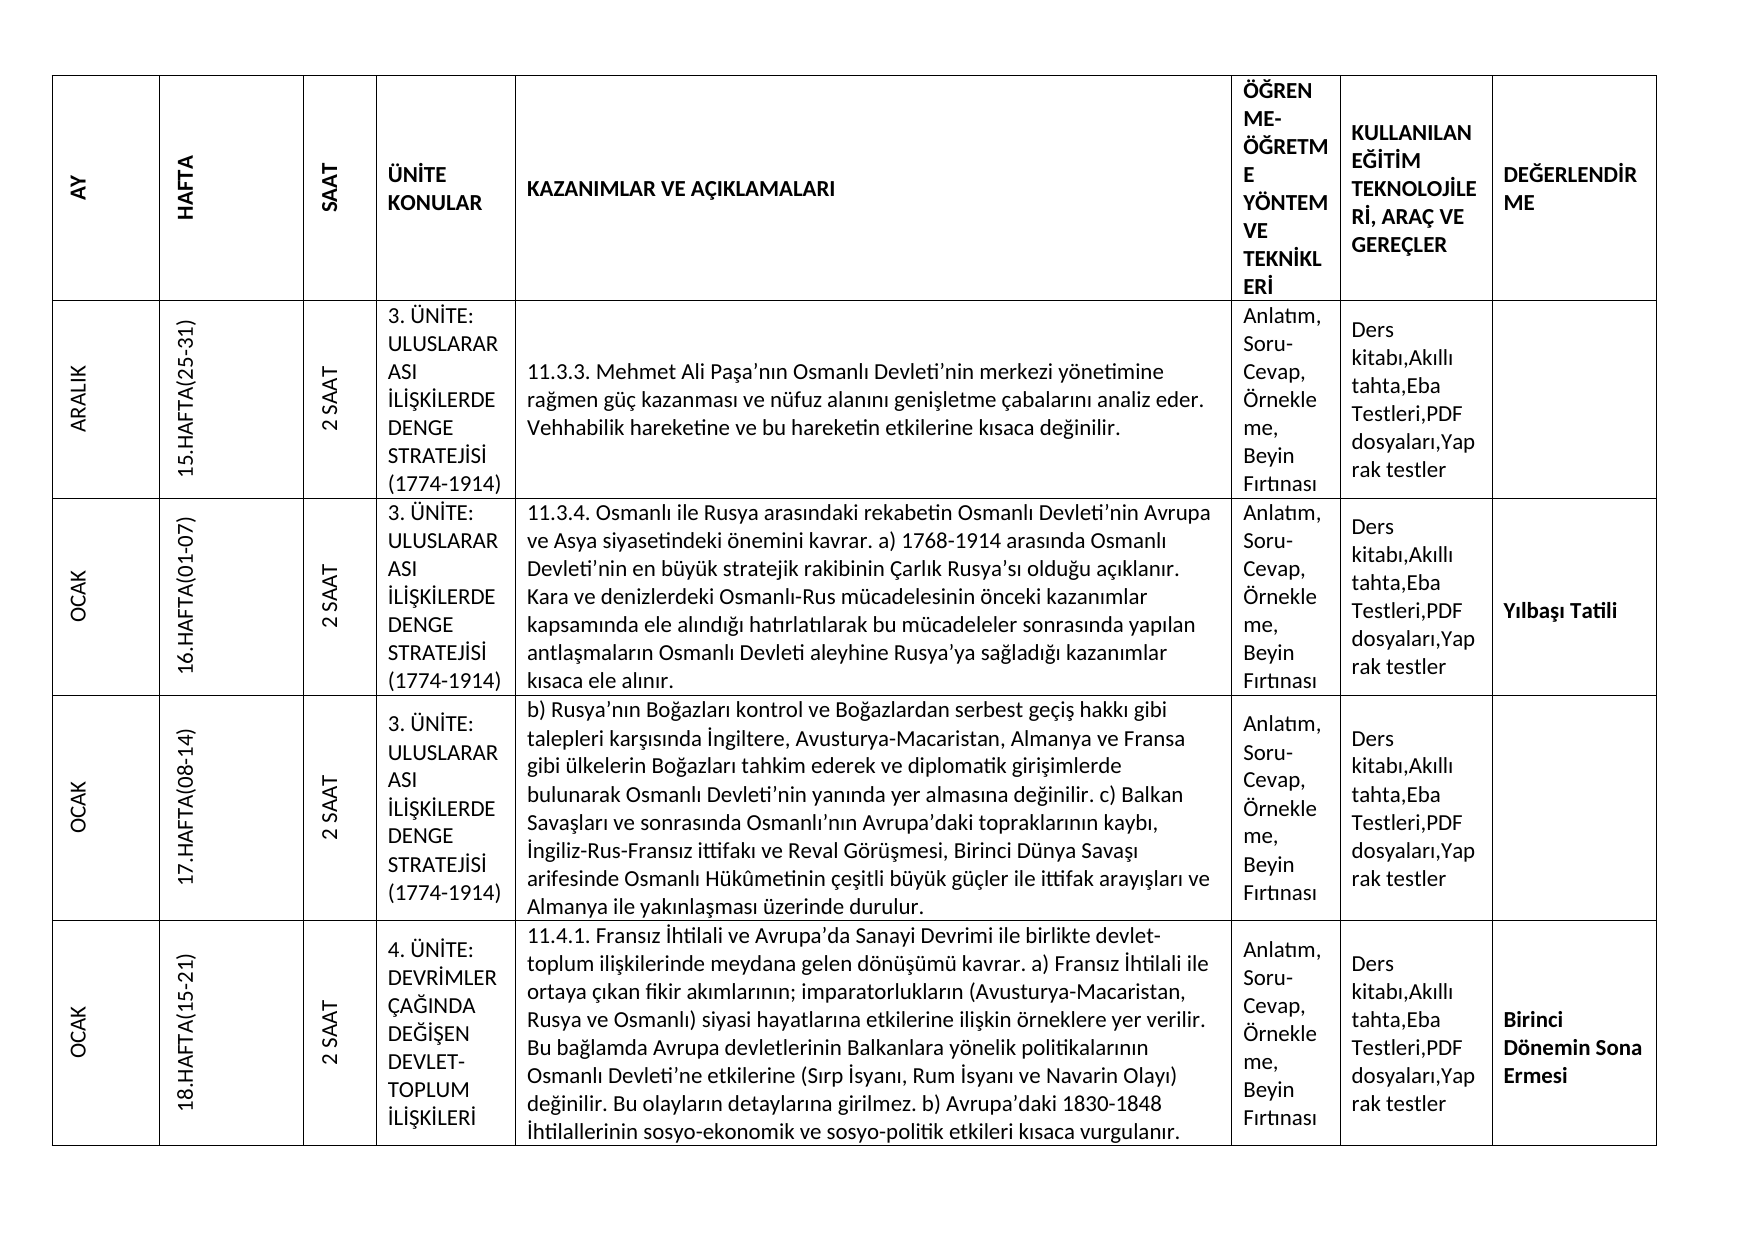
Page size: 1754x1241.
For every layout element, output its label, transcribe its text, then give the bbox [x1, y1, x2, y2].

table_cell [1493, 696, 1656, 920]
table_cell Yılbaşı Tatili [1493, 499, 1656, 694]
table_cell OCAK [53, 499, 159, 694]
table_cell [1341, 301, 1492, 497]
table_cell Ders kitabı,Akıllı tahta,Eba Testleri,PDF dosyaları,Yaprak testler [1341, 499, 1492, 694]
table_cell 16.HAFTA(01-07) [160, 499, 303, 694]
table_cell 3. ÜNİTE: ULUSLARARASI İLİŞKİLERDE DENGE STRATEJİSİ (1774-1914) [377, 696, 515, 920]
table_header KAZANIMLAR VE AÇIKLAMALARI [516, 76, 1231, 300]
table_cell 11.3.3. Mehmet Ali Paşa’nın Osmanlı Devleti’nin merkezi yönetimine rağmen güç kazanması ve nüfuz alanını genişletme çabalarını analiz eder. Vehhabilik hareketine ve bu hareketin etkilerine kısaca değinilir. [516, 301, 1231, 497]
table_cell Birinci Dönemin Sona Ermesi [1493, 921, 1656, 1145]
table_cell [377, 301, 515, 497]
table_cell ARALIK [53, 301, 159, 497]
table_cell 15.HAFTA(25-31) [160, 301, 303, 497]
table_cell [1232, 301, 1340, 497]
table_header ÜNİTE KONULAR [377, 76, 515, 300]
table_cell 17.HAFTA(08-14) [160, 696, 303, 920]
table_cell 11.4.1. Fransız İhtilali ve Avrupa’da Sanayi Devrimi ile birlikte devlet-toplum ilişkilerinde meydana gelen dönüşümü kavrar. a) Fransız İhtilali ile ortaya çıkan fikir akımlarının; imparatorlukların (Avusturya-Macaristan, Rusya ve Osmanlı) siyasi hayatlarına etkilerine ilişkin örneklere yer verilir. Bu bağlamda Avrupa devletlerinin Balkanlara yönelik politikalarının Osmanlı Devleti’ne etkilerine (Sırp İsyanı, Rum İsyanı ve Navarin Olayı) değinilir. Bu olayların detaylarına girilmez. b) Avrupa’daki 1830-1848 İhtilallerinin sosyo-ekonomik ve sosyo-politik etkileri kısaca vurgulanır. [516, 921, 1231, 1145]
table_header KULLANILAN EĞİTİM TEKNOLOJİLERİ, ARAÇ VE GEREÇLER [1341, 76, 1492, 300]
table_cell [1493, 301, 1656, 497]
table_cell Ders kitabı,Akıllı tahta,Eba Testleri,PDF dosyaları,Yaprak testler [1341, 696, 1492, 920]
table_header HAFTA [160, 76, 303, 300]
table_cell 2 SAAT [304, 499, 376, 694]
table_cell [1232, 921, 1340, 1145]
table_cell 2 SAAT [304, 301, 376, 497]
table_cell OCAK [53, 696, 159, 920]
table_header SAAT [304, 76, 376, 300]
table_header DEĞERLENDİRME [1493, 76, 1656, 300]
table_cell OCAK [53, 921, 159, 1145]
table_cell 3. ÜNİTE: ULUSLARARASI İLİŞKİLERDE DENGE STRATEJİSİ (1774-1914) [377, 499, 515, 694]
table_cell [1341, 921, 1492, 1145]
table_cell Anlatım, Soru-Cevap, Örnekleme, Beyin Fırtınası [1232, 696, 1340, 920]
table_cell b) Rusya’nın Boğazları kontrol ve Boğazlardan serbest geçiş hakkı gibi talepleri karşısında İngiltere, Avusturya-Macaristan, Almanya ve Fransa gibi ülkelerin Boğazları tahkim ederek ve diplomatik girişimlerde bulunarak Osmanlı Devleti’nin yanında yer almasına değinilir. c) Balkan Savaşları ve sonrasında Osmanlı’nın Avrupa’daki topraklarının kaybı, İngiliz-Rus-Fransız ittifakı ve Reval Görüşmesi, Birinci Dünya Savaşı arifesinde Osmanlı Hükûmetinin çeşitli büyük güçler ile ittifak arayışları ve Almanya ile yakınlaşması üzerinde durulur. [516, 696, 1231, 920]
table_cell Anlatım, Soru-Cevap, Örnekleme, Beyin Fırtınası [1232, 499, 1340, 694]
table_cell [377, 921, 515, 1145]
table_cell 11.3.4. Osmanlı ile Rusya arasındaki rekabetin Osmanlı Devleti’nin Avrupa ve Asya siyasetindeki önemini kavrar. a) 1768-1914 arasında Osmanlı Devleti’nin en büyük stratejik rakibinin Çarlık Rusya’sı olduğu açıklanır. Kara ve denizlerdeki Osmanlı-Rus mücadelesinin önceki kazanımlar kapsamında ele alındığı hatırlatılarak bu mücadeleler sonrasında yapılan antlaşmaların Osmanlı Devleti aleyhine Rusya’ya sağladığı kazanımlar kısaca ele alınır. [516, 499, 1231, 694]
table_cell 18.HAFTA(15-21) [160, 921, 303, 1145]
table_cell 2 SAAT [304, 696, 376, 920]
table_header AY [53, 76, 159, 300]
table_cell 2 SAAT [304, 921, 376, 1145]
table_header ÖĞRENME-ÖĞRETME YÖNTEM VE TEKNİKLERİ [1232, 76, 1340, 300]
